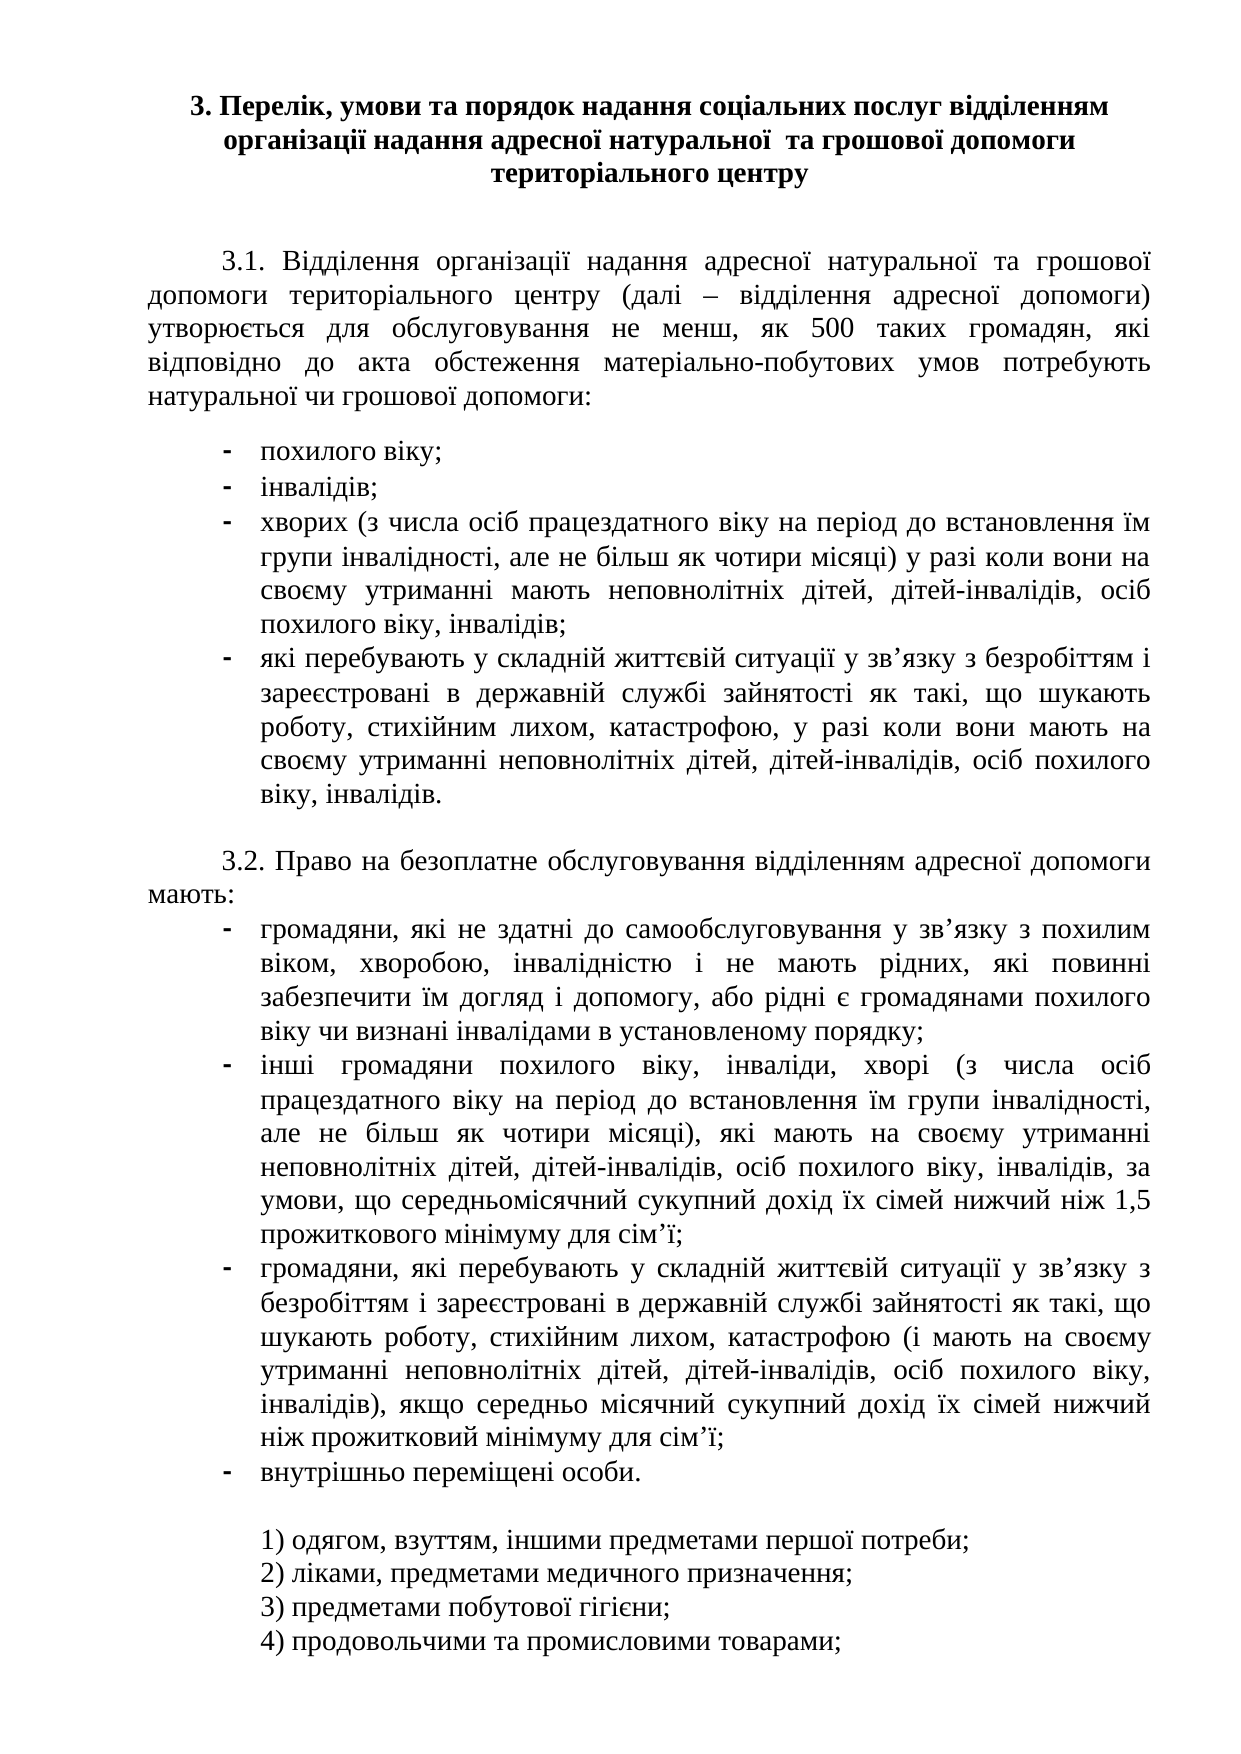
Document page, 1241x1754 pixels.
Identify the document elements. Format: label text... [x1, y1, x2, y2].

list які перебувають у складній життєвій ситуації у зв’язку з безробіттям і зареєстровані в державній службі зайнятості як такі, що шукають роботу, стихійним лихом, катастрофою, у разі коли вони мають на своєму утриманні неповнолітніх дітей, дітей-інвалідів, осіб похилого віку, інвалідів. [223, 639, 1152, 809]
list внутрішньо переміщені особи. [223, 1453, 1152, 1488]
list громадяни, які не здатні до самообслуговування у зв’язку з похилим віком, хворобою, інвалідністю і не мають рідних, які повинні забезпечити їм догляд і допомогу, або рідні є громадянами похилого віку чи визнані інвалідами в установленому порядку; [223, 910, 1152, 1046]
list інвалідів; [223, 468, 1152, 503]
list 3.2. Право на безоплатне обслуговування відділенням адресної допомоги мають: [148, 843, 1152, 910]
text територіального центру [148, 156, 1152, 189]
text 3. Перелік, умови та порядок надання соціальних послуг відділенням організації надання адресної натуральної та грошової допомоги [148, 88, 1152, 156]
list 4) продовольчими та промисловими товарами; [260, 1623, 1152, 1656]
list 3) предметами побутової гігієни; [260, 1589, 1152, 1623]
list інші громадяни похилого віку, інваліди, хворі (з числа осіб працездатного віку на період до встановлення їм групи інвалідності, але не більш як чотири місяці), які мають на своєму утриманні неповнолітніх дітей, дітей-інвалідів, осіб похилого віку, інвалідів, за умови, що середньомісячний сукупний дохід їх сімей нижчий ніж 1,5 прожиткового мінімуму для сім’ї; [223, 1046, 1152, 1249]
list 2) ліками, предметами медичного призначення; [260, 1556, 1152, 1589]
list хворих (з числа осіб працездатного віку на період до встановлення їм групи інвалідності, але не більш як чотири місяці) у разі коли вони на своєму утриманні мають неповнолітніх дітей, дітей-інвалідів, осіб похилого віку, інвалідів; [223, 503, 1152, 639]
text 3.1. Відділення організації надання адресної натуральної та грошової допомоги територіального центру (далі – відділення адресної допомоги) утворюється для обслуговування не менш, як 500 таких громадян, які відповідно до акта обстеження матеріально-побутових умов потребують натуральної чи грошової допомоги: [148, 243, 1152, 411]
list громадяни, які перебувають у складній життєвій ситуації у зв’язку з безробіттям і зареєстровані в державній службі зайнятості як такі, що шукають роботу, стихійним лихом, катастрофою (і мають на своєму утриманні неповнолітніх дітей, дітей-інвалідів, осіб похилого віку, інвалідів), якщо середньо місячний сукупний дохід їх сімей нижчий ніж прожитковий мінімуму для сім’ї; [223, 1249, 1152, 1453]
list похилого віку; [223, 432, 1152, 468]
list 1) одягом, взуттям, іншими предметами першої потреби; [260, 1522, 1152, 1556]
